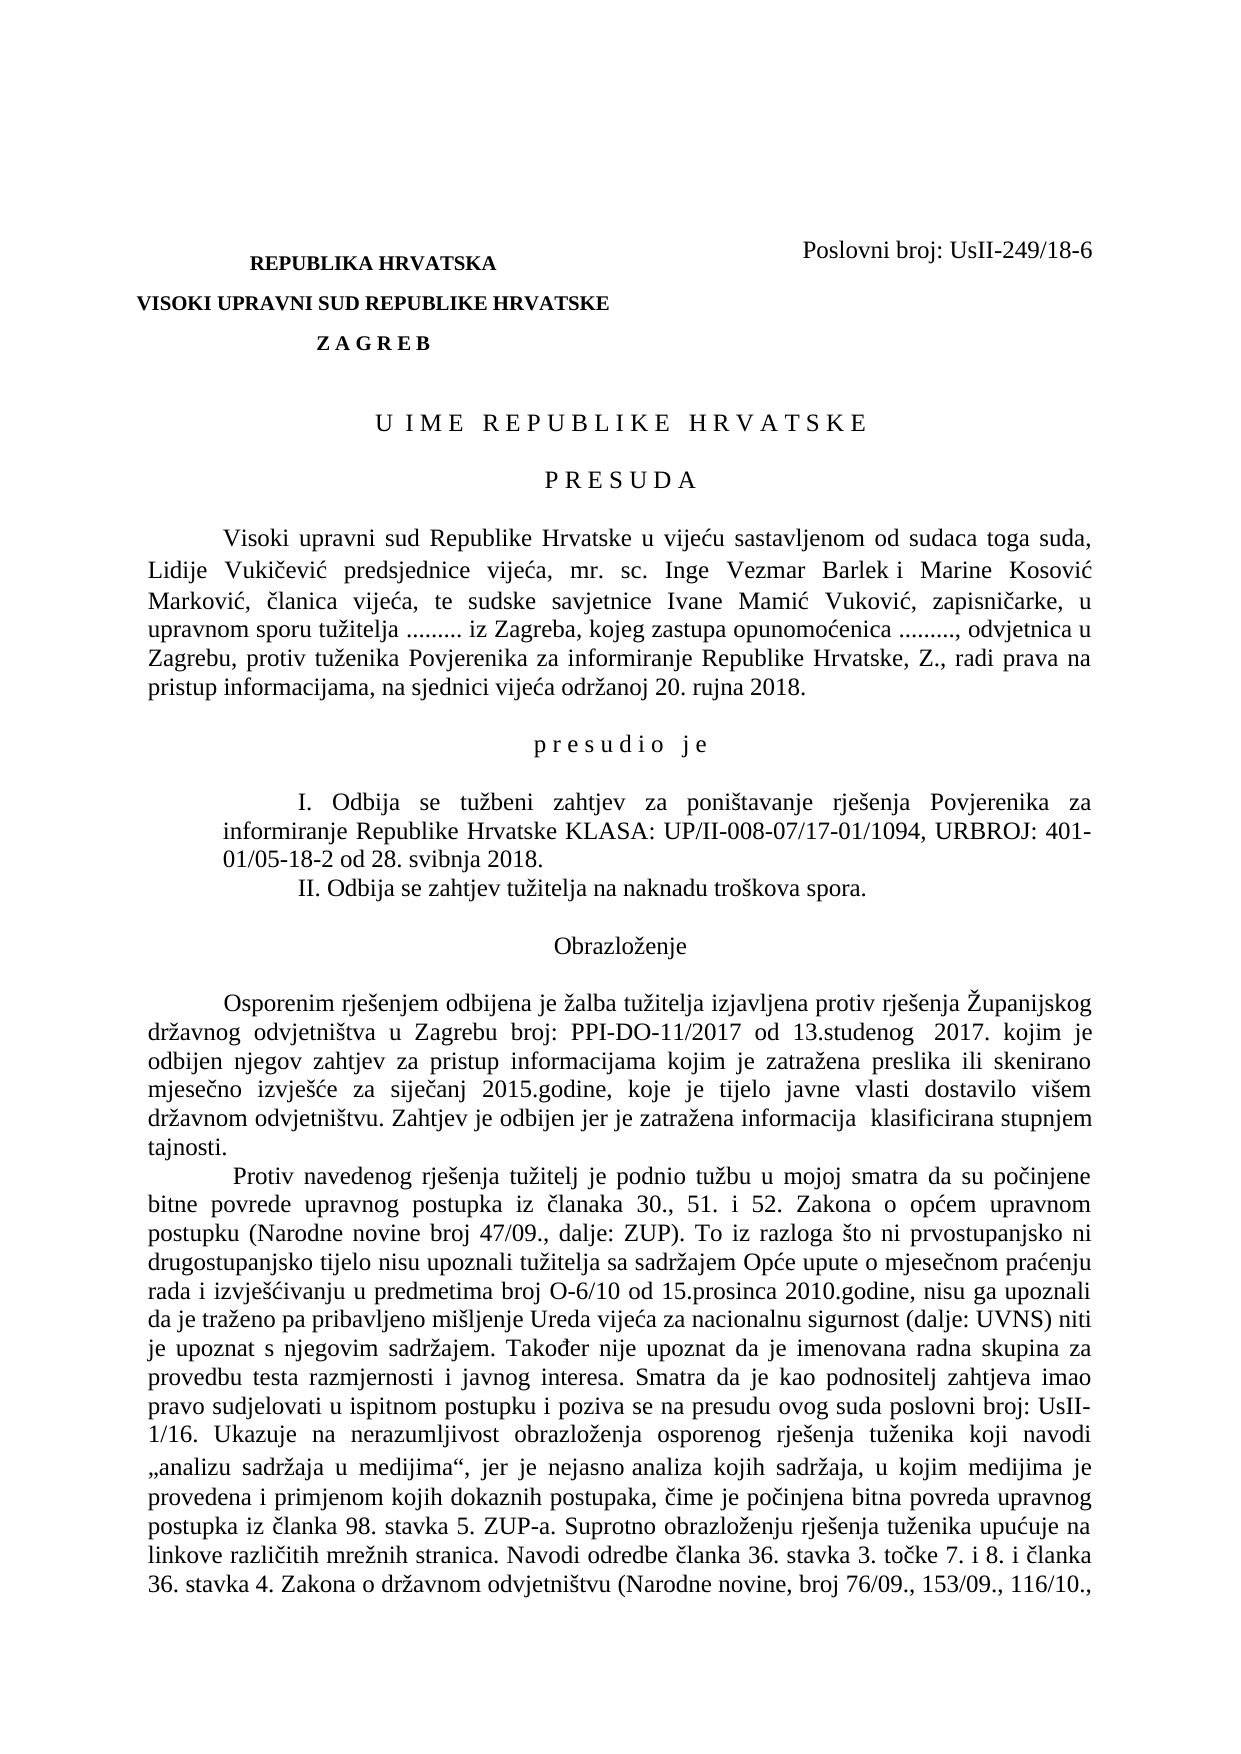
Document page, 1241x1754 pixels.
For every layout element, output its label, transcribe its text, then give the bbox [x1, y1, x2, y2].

text I. Odbija se tužbeni zahtjev za poništavanje rješenja Povjerenika za informiranje Republike Hrvatske KLASA: UP/II-008-07/17-01/1094, URBROJ: 401-01/05-18-2 od 28. svibnja 2018. [223, 787, 1092, 873]
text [148, 1161, 1092, 1597]
text P R E S U D A [148, 466, 1092, 494]
text Poslovni broj: UsII-249/18-6 [448, 236, 1092, 264]
text U I M E R E P U B L I K E H R V A T S K E [148, 408, 1092, 437]
text Obrazloženje [148, 931, 1092, 959]
text Visoki upravni sud Republike Hrvatske u vijeću sastavljenom od sudaca toga suda, Lidije Vukičević predsjednice vijeća, mr. sc. Inge Vezmar Barlek i Marine Kosović Marković, članica vijeća, te sudske savjetnice Ivane Mamić Vuković, zapisničarke, u upravnom sporu tužitelja ......... iz Zagreba, kojeg zastupa opunomoćenica ........., odvjetnica u Zagrebu, protiv tuženika Povjerenika za informiranje Republike Hrvatske, Z., radi prava na pristup informacijama, na sjednici vijeća održanoj 20. rujna 2018. [148, 523, 1092, 701]
text Osporenim rješenjem odbijena je žalba tužitelja izjavljena protiv rješenja Županijskog državnog odvjetništva u Zagrebu broj: PPI-DO-11/2017 od 13.studenog 2017. kojim je odbijen njegov zahtjev za pristup informacijama kojim je zatražena preslika ili skenirano mjesečno izvješće za siječanj 2015.godine, koje je tijelo javne vlasti dostavilo višem državnom odvjetništvu. Zahtjev je odbijen jer je zatražena informacija klasificirana stupnjem tajnosti. [148, 988, 1092, 1161]
text II. Odbija se zahtjev tužitelja na naknadu troškova spora. [223, 873, 1092, 902]
text p r e s u d i o j e [148, 729, 1092, 758]
